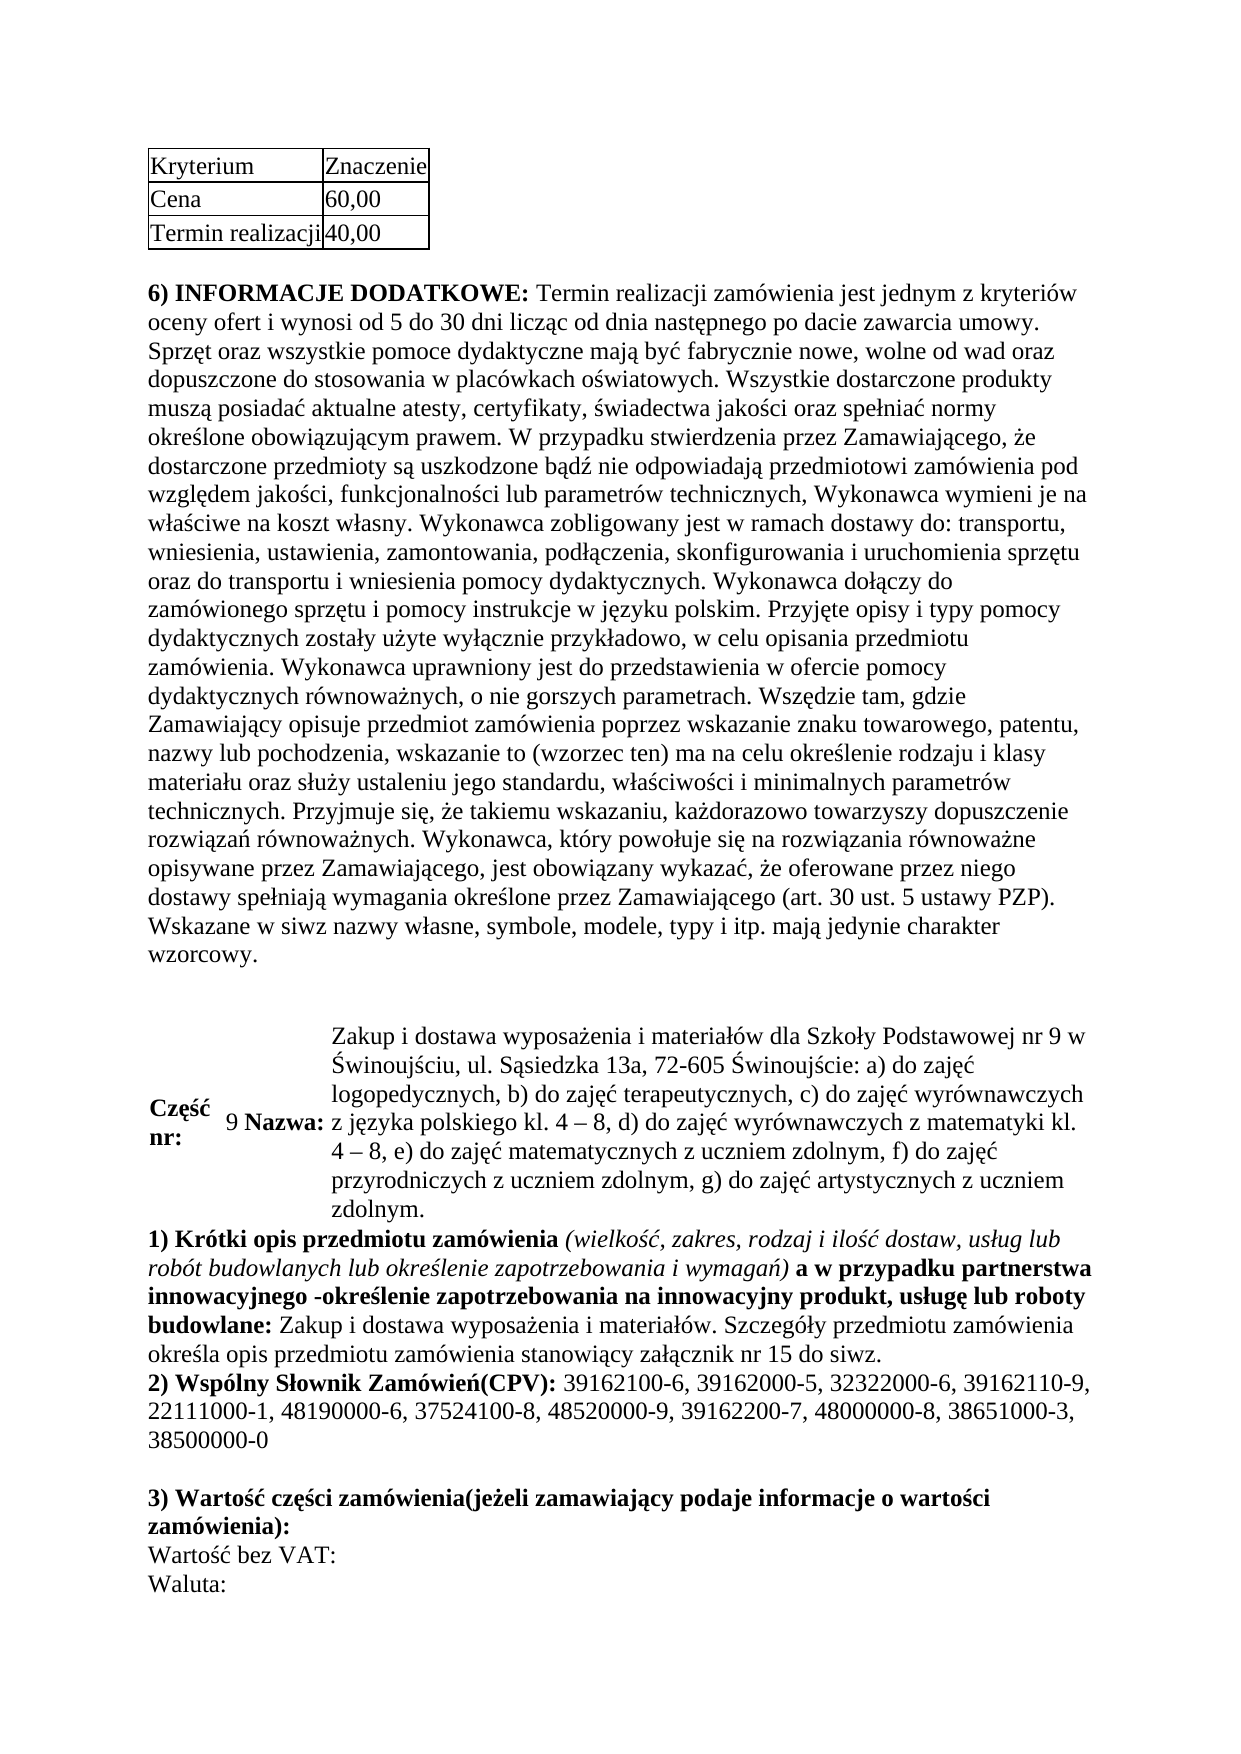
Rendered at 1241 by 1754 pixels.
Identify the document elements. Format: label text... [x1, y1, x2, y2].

table_header Zakup i dostawa wyposażenia i materiałów dla Szkoły Podstawowej nr 9 w Świnoujściu, ul. Sąsiedzka 13a, 72-605 Świnoujście: a) do zajęć logopedycznych, b) do zajęć terapeutycznych, c) do zajęć wyrównawczych z języka polskiego kl. 4 – 8, d) do zajęć wyrównawczych z matematyki kl. 4 – 8, e) do zajęć matematycznych z uczniem zdolnym, f) do zajęć przyrodniczych z uczniem zdolnym, g) do zajęć artystycznych z uczniem zdolnym. [330, 1020, 1093, 1224]
table_header Część nr: [148, 1020, 224, 1224]
text 6) INFORMACJE DODATKOWE: Termin realizacji zamówienia jest jednym z kryteriów oceny ofert i wynosi od 5 do 30 dni licząc od dnia następnego po dacie zawarcia umowy. Sprzęt oraz wszystkie pomoce dydaktyczne mają być fabrycznie nowe, wolne od wad oraz dopuszczone do stosowania w placówkach oświatowych. Wszystkie dostarczone produkty muszą posiadać aktualne atesty, certyfikaty, świadectwa jakości oraz spełniać normy określone obowiązującym prawem. W przypadku stwierdzenia przez Zamawiającego, że dostarczone przedmioty są uszkodzone bądź nie odpowiadają przedmiotowi zamówienia pod względem jakości, funkcjonalności lub parametrów technicznych, Wykonawca wymieni je na właściwe na koszt własny. Wykonawca zobligowany jest w ramach dostawy do: transportu, wniesienia, ustawienia, zamontowania, podłączenia, skonfigurowania i uruchomienia sprzętu oraz do transportu i wniesienia pomocy dydaktycznych. Wykonawca dołączy do zamówionego sprzętu i pomocy instrukcje w języku polskim. Przyjęte opisy i typy pomocy dydaktycznych zostały użyte wyłącznie przykładowo, w celu opisania przedmiotu zamówienia. Wykonawca uprawniony jest do przedstawienia w ofercie pomocy dydaktycznych równoważnych, o nie gorszych parametrach. Wszędzie tam, gdzie Zamawiający opisuje przedmiot zamówienia poprzez wskazanie znaku towarowego, patentu, nazwy lub pochodzenia, wskazanie to (wzorzec ten) ma na celu określenie rodzaju i klasy materiału oraz służy ustaleniu jego standardu, właściwości i minimalnych parametrów technicznych. Przyjmuje się, że takiemu wskazaniu, każdorazowo towarzyszy dopuszczenie rozwiązań równoważnych. Wykonawca, który powołuje się na rozwiązania równoważne opisywane przez Zamawiającego, jest obowiązany wykazać, że oferowane przez niego dostawy spełniają wymagania określone przez Zamawiającego (art. 30 ust. 5 ustawy PZP). Wskazane w siwz nazwy własne, symbole, modele, typy i itp. mają jedynie charakter wzorcowy. [148, 249, 1093, 994]
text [148, 1224, 1093, 1598]
table_header Kryterium [149, 149, 322, 181]
table_cell Cena [149, 183, 322, 214]
table_cell 40,00 [324, 216, 428, 248]
table_header Nazwa: [243, 1020, 329, 1224]
table_header Znaczenie [324, 149, 428, 181]
table_cell 60,00 [324, 183, 428, 214]
table_cell Termin realizacji [149, 216, 322, 248]
table_header 9 [224, 1020, 243, 1224]
